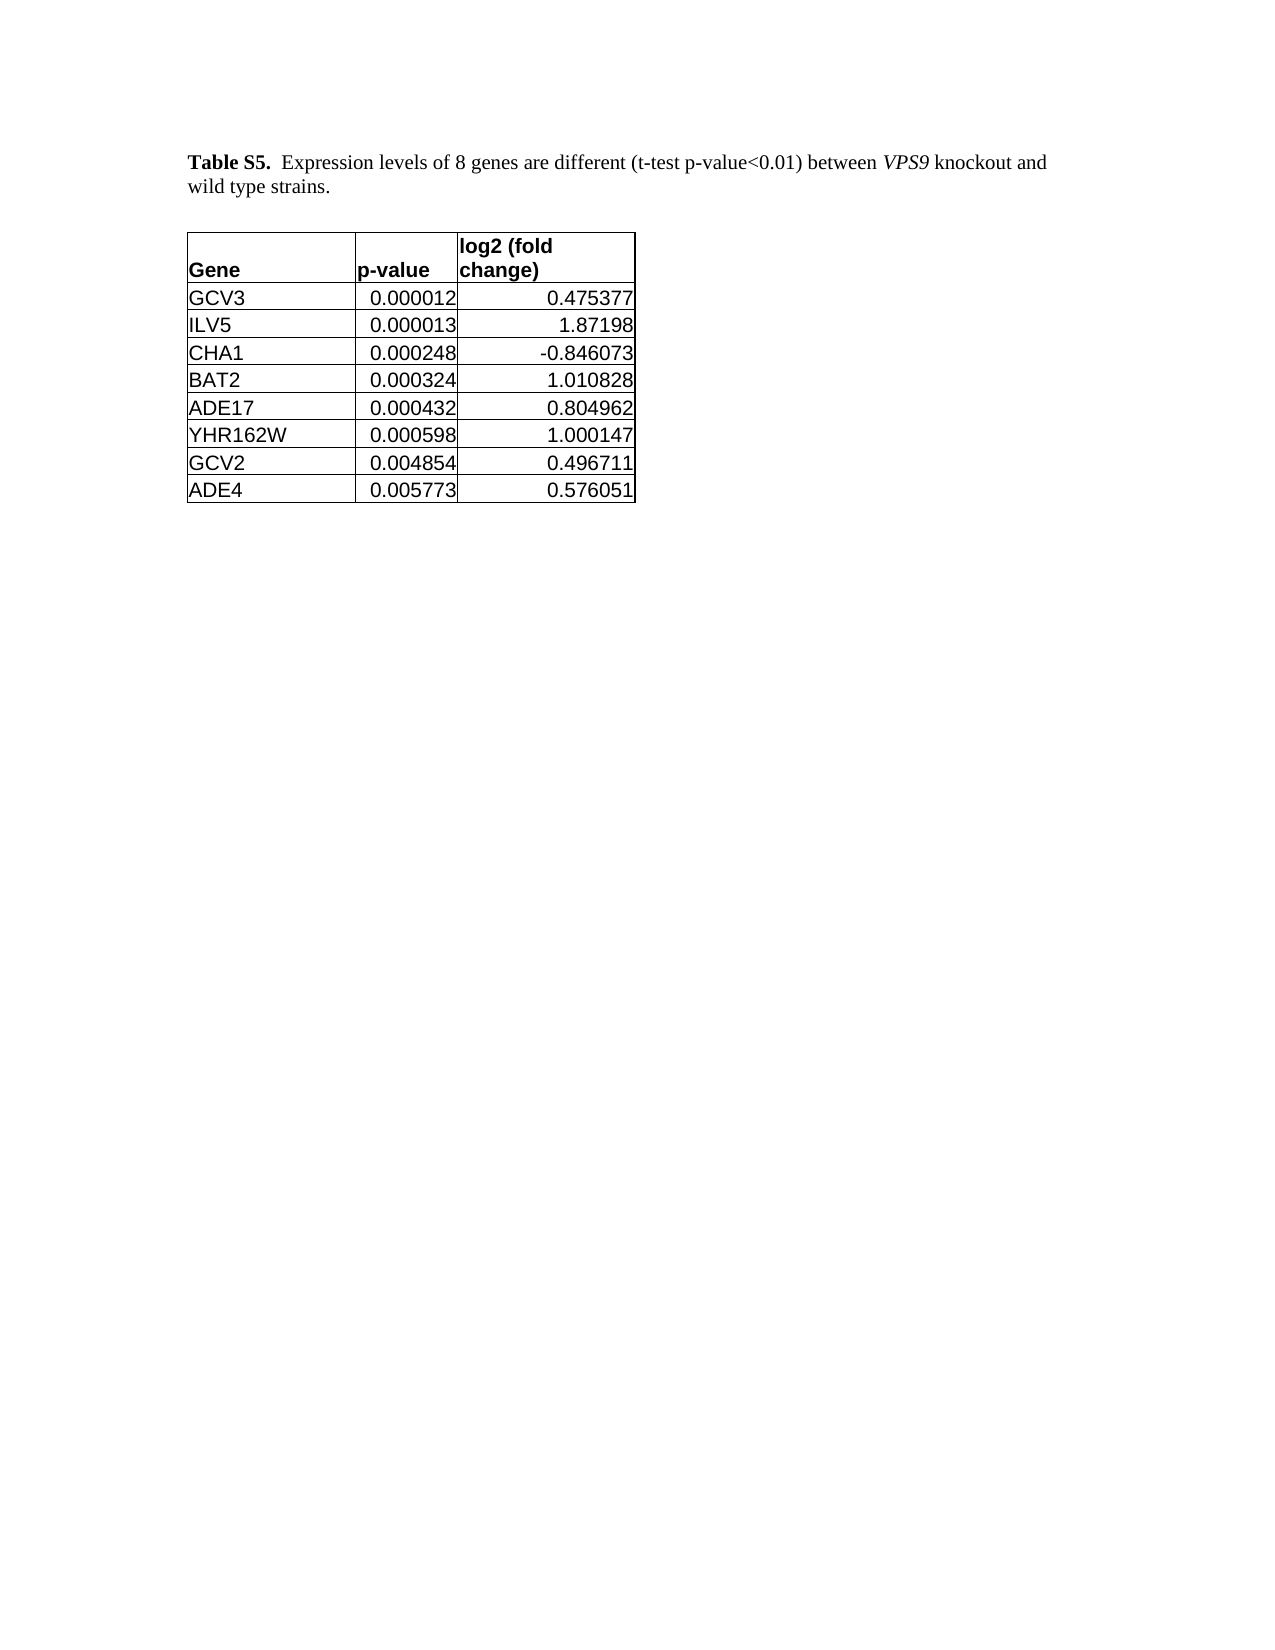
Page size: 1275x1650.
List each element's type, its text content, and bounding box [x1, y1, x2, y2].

table_header log2 (fold change) [458, 233, 634, 282]
table_cell 0.000248 [356, 338, 457, 364]
table_cell ADE17 [188, 393, 355, 419]
table_cell BAT2 [188, 365, 355, 392]
table_cell 0.000432 [356, 393, 457, 419]
table_cell 0.000324 [356, 365, 457, 392]
table_cell 0.000598 [356, 420, 457, 447]
table_cell 0.000013 [356, 310, 457, 337]
table_header p-value [356, 233, 457, 282]
table_header Gene [188, 233, 355, 282]
table_cell 0.576051 [458, 475, 634, 502]
table_cell GCV3 [188, 283, 355, 309]
table_cell -0.846073 [458, 338, 634, 364]
table_cell CHA1 [188, 338, 355, 364]
table_cell 1.87198 [458, 310, 634, 337]
table_cell 0.004854 [356, 448, 457, 474]
table_cell YHR162W [188, 420, 355, 447]
table_cell 0.804962 [458, 393, 634, 419]
table_cell 1.010828 [458, 365, 634, 392]
table_cell GCV2 [188, 448, 355, 474]
text Table S5. Expression levels of 8 genes are different (t-test p-value<0.01) between VPS9 knockout and wild type strains. [187, 150, 1087, 198]
table_cell 0.005773 [356, 475, 457, 502]
table_cell 1.000147 [458, 420, 634, 447]
table_cell ADE4 [188, 475, 355, 502]
table_cell 0.496711 [458, 448, 634, 474]
table_cell 0.000012 [356, 283, 457, 309]
table_cell 0.475377 [458, 283, 634, 309]
table_cell ILV5 [188, 310, 355, 337]
